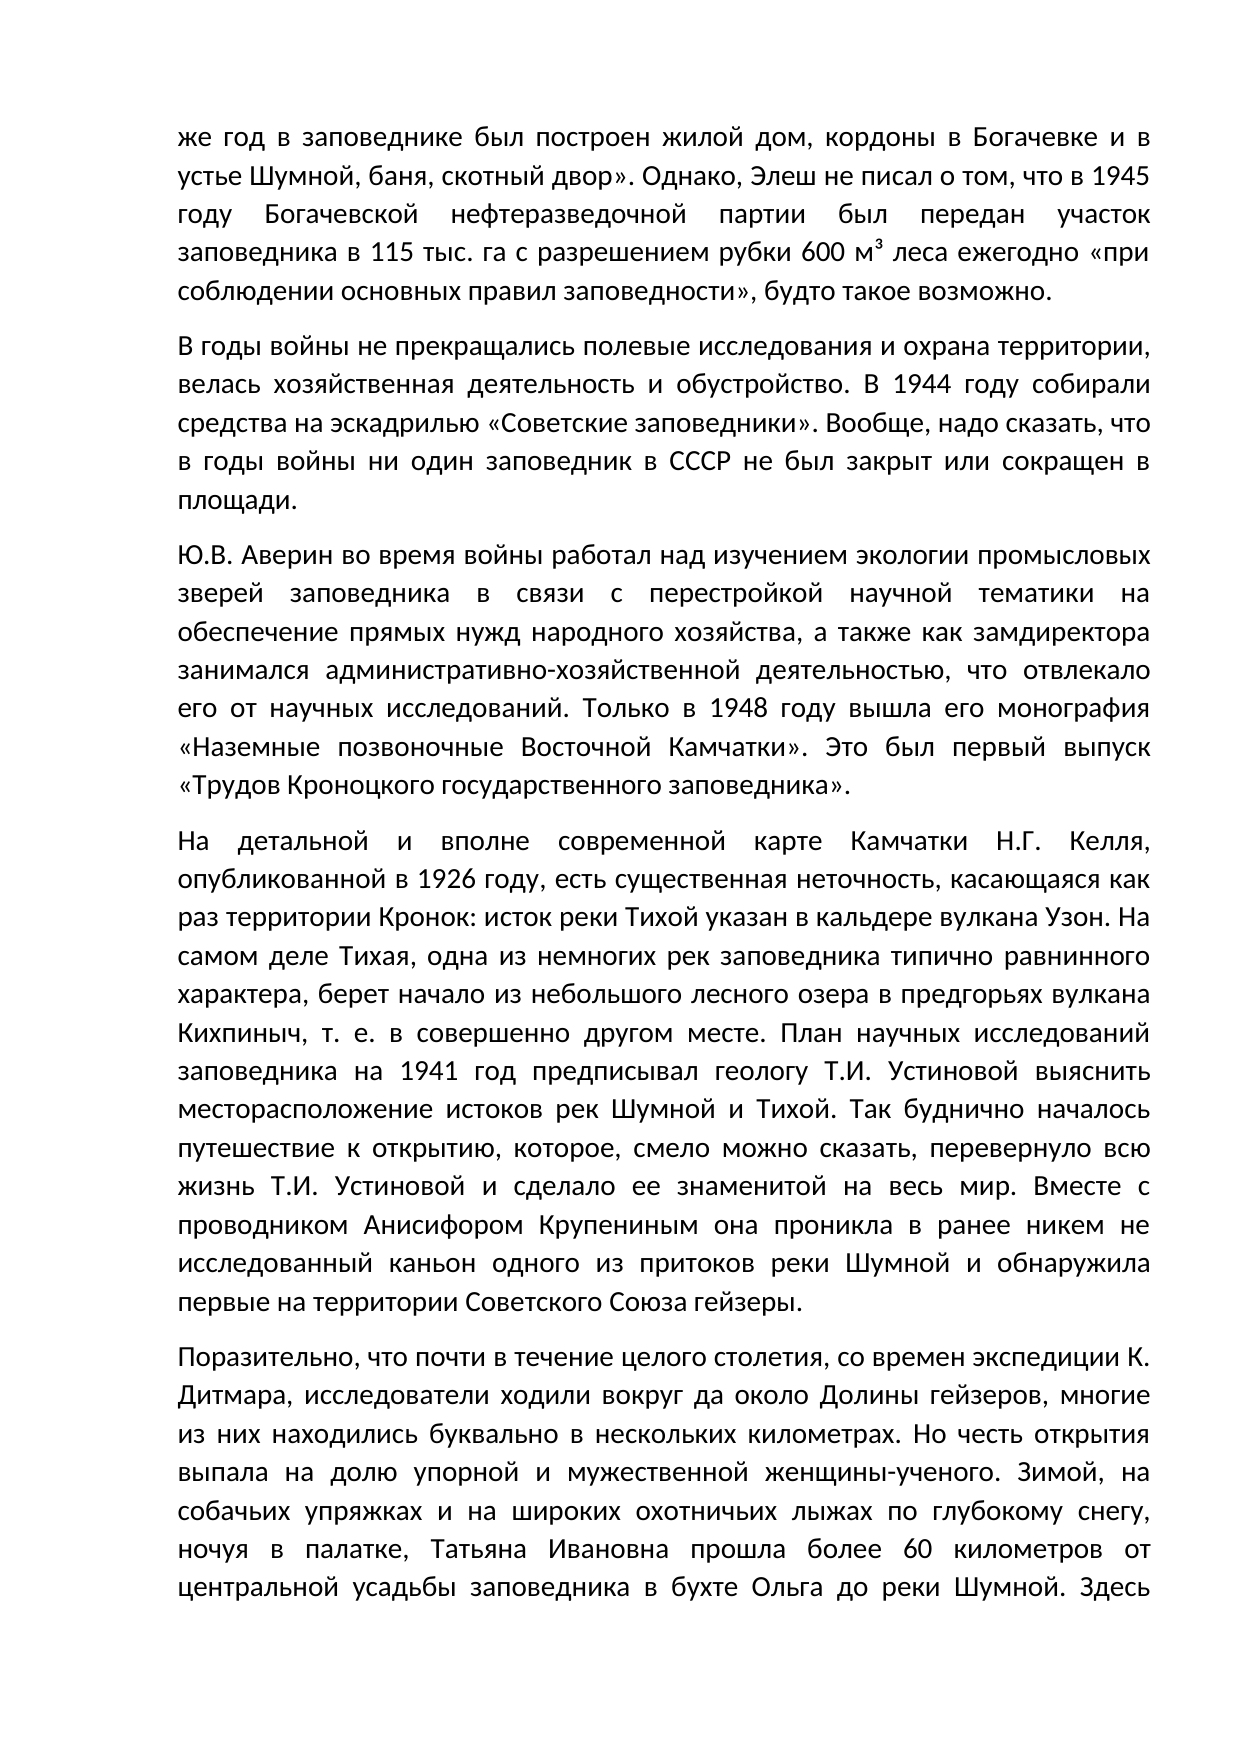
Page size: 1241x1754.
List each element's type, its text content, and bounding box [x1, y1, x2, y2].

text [177, 1338, 1152, 1604]
text В годы войны не прекращались полевые исследования и охрана территории, велась хозяйственная деятельность и обустройство. В 1944 году собирали средства на эскадрилью «Советские заповедники». Вообще, надо сказать, что в годы войны ни один заповедник в СССР не был закрыт или сокращен в площади. [177, 327, 1152, 516]
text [177, 118, 1152, 307]
text Ю.В. Аверин во время войны работал над изучением экологии промысловых зверей заповедника в связи с перестройкой научной тематики на обеспечение прямых нужд народного хозяйства, а также как замдиректора занимался административно-хозяйственной деятельностью, что отвлекало его от научных исследований. Только в 1948 году вышла его монография «Наземные позвоночные Восточной Камчатки». Это был первый выпуск «Трудов Кроноцкого государственного заповедника». [177, 536, 1152, 802]
text На детальной и вполне современной карте Камчатки Н.Г. Келля, опубликованной в 1926 году, есть существенная неточность, касающаяся как раз территории Кронок: исток реки Тихой указан в кальдере вулкана Узон. На самом деле Тихая, одна из немногих рек заповедника типично равнинного характера, берет начало из небольшого лесного озера в предгорьях вулкана Кихпиныч, т. е. в совершенно другом месте. План научных исследований заповедника на 1941 год предписывал геологу Т.И. Устиновой выяснить месторасположение истоков рек Шумной и Тихой. Так буднично началось путешествие к открытию, которое, смело можно сказать, перевернуло всю жизнь Т.И. Устиновой и сделало ее знаменитой на весь мир. Вместе с проводником Анисифором Крупениным она проникла в ранее никем не исследованный каньон одного из притоков реки Шумной и обнаружила первые на территории Советского Союза гейзеры. [177, 822, 1152, 1318]
